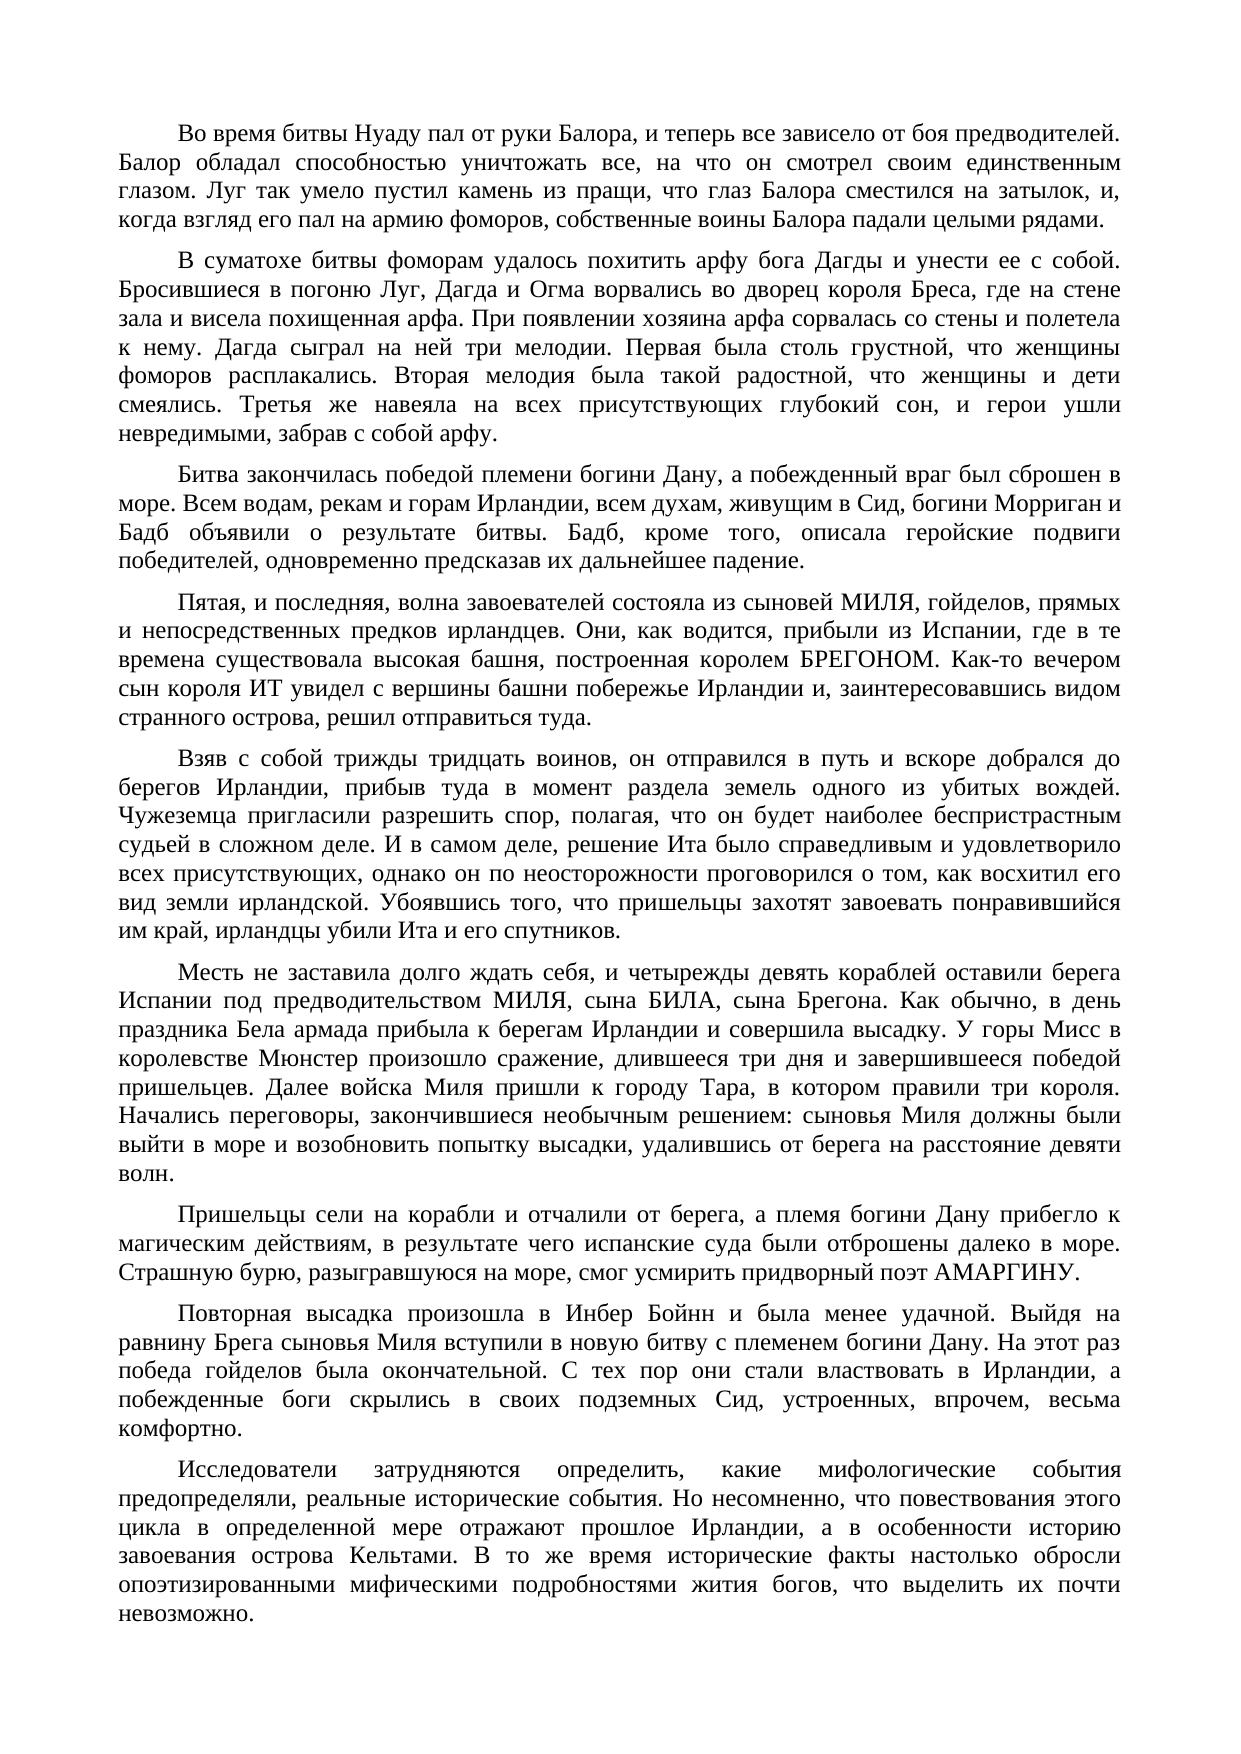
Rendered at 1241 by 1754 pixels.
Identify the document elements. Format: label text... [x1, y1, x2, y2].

text Взяв с собой трижды тридцать воинов, он отправился в путь и вскоре добрался до берегов Ирландии, прибыв туда в момент раздела земель одного из убитых вождей. Чужеземца пригласили разрешить спор, полагая, что он будет наиболее беспристрастным судьей в сложном деле. И в самом деле, решение Ита было справедливым и удовлетворило всех присутствующих, однако он по неосторожности проговорился о том, как восхитил его вид земли ирландской. Убоявшись того, что пришельцы захотят завоевать понравившийся им край, ирландцы убили Ита и его спутников. [118, 743, 1122, 944]
text Пришельцы сели на корабли и отчалили от берега, а племя богини Дану прибегло к магическим действиям, в результате чего испанские суда были отброшены далеко в море. Страшную бурю, разыгравшуюся на море, смог усмирить придворный поэт АМАРГИНУ. [118, 1199, 1122, 1286]
text Во время битвы Нуаду пал от руки Балора, и теперь все зависело от боя предводителей. Балор обладал способностью уничтожать все, на что он смотрел своим единственным глазом. Луг так умело пустил камень из пращи, что глаз Балора сместился на затылок, и, когда взгляд его пал на армию фоморов, собственные воины Балора падали целыми рядами. [118, 118, 1122, 233]
text Исследователи затрудняются определить, какие мифологические события предопределяли, реальные исторические события. Но несомненно, что повествования этого цикла в определенной мере отражают прошлое Ирландии, а в особенности историю завоевания острова Кельтами. В то же время исторические факты настолько обросли опоэтизированными мифическими подробностями жития богов, что выделить их почти невозможно. [118, 1454, 1122, 1627]
text Месть не заставила долго ждать себя, и четырежды девять кораблей оставили берега Испании под предводительством МИЛЯ, сына БИЛА, сына Брегона. Как обычно, в день праздника Бела армада прибыла к берегам Ирландии и совершила высадку. У горы Мисс в королевстве Мюнстер произошло сражение, длившееся три дня и завершившееся победой пришельцев. Далее войска Миля пришли к городу Тара, в котором правили три короля. Начались переговоры, закончившиеся необычным решением: сыновья Миля должны были выйти в море и возобновить попытку высадки, удалившись от берега на расстояние девяти волн. [118, 957, 1122, 1187]
text Пятая, и последняя, волна завоевателей состояла из сыновей МИЛЯ, гойделов, прямых и непосредственных предков ирландцев. Они, как водится, прибыли из Испании, где в те времена существовала высокая башня, построенная королем БРЕГОНОМ. Как-то вечером сын короля ИТ увидел с вершины башни побережье Ирландии и, заинтересовавшись видом странного острова, решил отправиться туда. [118, 587, 1122, 731]
text Повторная высадка произошла в Инбер Бойнн и была менее удачной. Выйдя на равнину Брега сыновья Миля вступили в новую битву с племенем богини Дану. На этот раз победа гойделов была окончательной. С тех пор они стали властвовать в Ирландии, а побежденные боги скрылись в своих подземных Сид, устроенных, впрочем, весьма комфортно. [118, 1298, 1122, 1442]
text Битва закончилась победой племени богини Дану, а побежденный враг был сброшен в море. Всем водам, рекам и горам Ирландии, всем духам, живущим в Сид, богини Морриган и Бадб объявили о результате битвы. Бадб, кроме того, описала геройские подвиги победителей, одновременно предсказав их дальнейшее падение. [118, 459, 1122, 574]
text В суматохе битвы фоморам удалось похитить арфу бога Дагды и унести ее с собой. Бросившиеся в погоню Луг, Дагда и Огма ворвались во дворец короля Бреса, где на стене зала и висела похищенная арфа. При появлении хозяина арфа сорвалась со стены и полетела к нему. Дагда сыграл на ней три мелодии. Первая была столь грустной, что женщины фоморов расплакались. Вторая мелодия была такой радостной, что женщины и дети смеялись. Третья же навеяла на всех присутствующих глубокий сон, и герои ушли невредимыми, забрав с собой арфу. [118, 246, 1122, 447]
